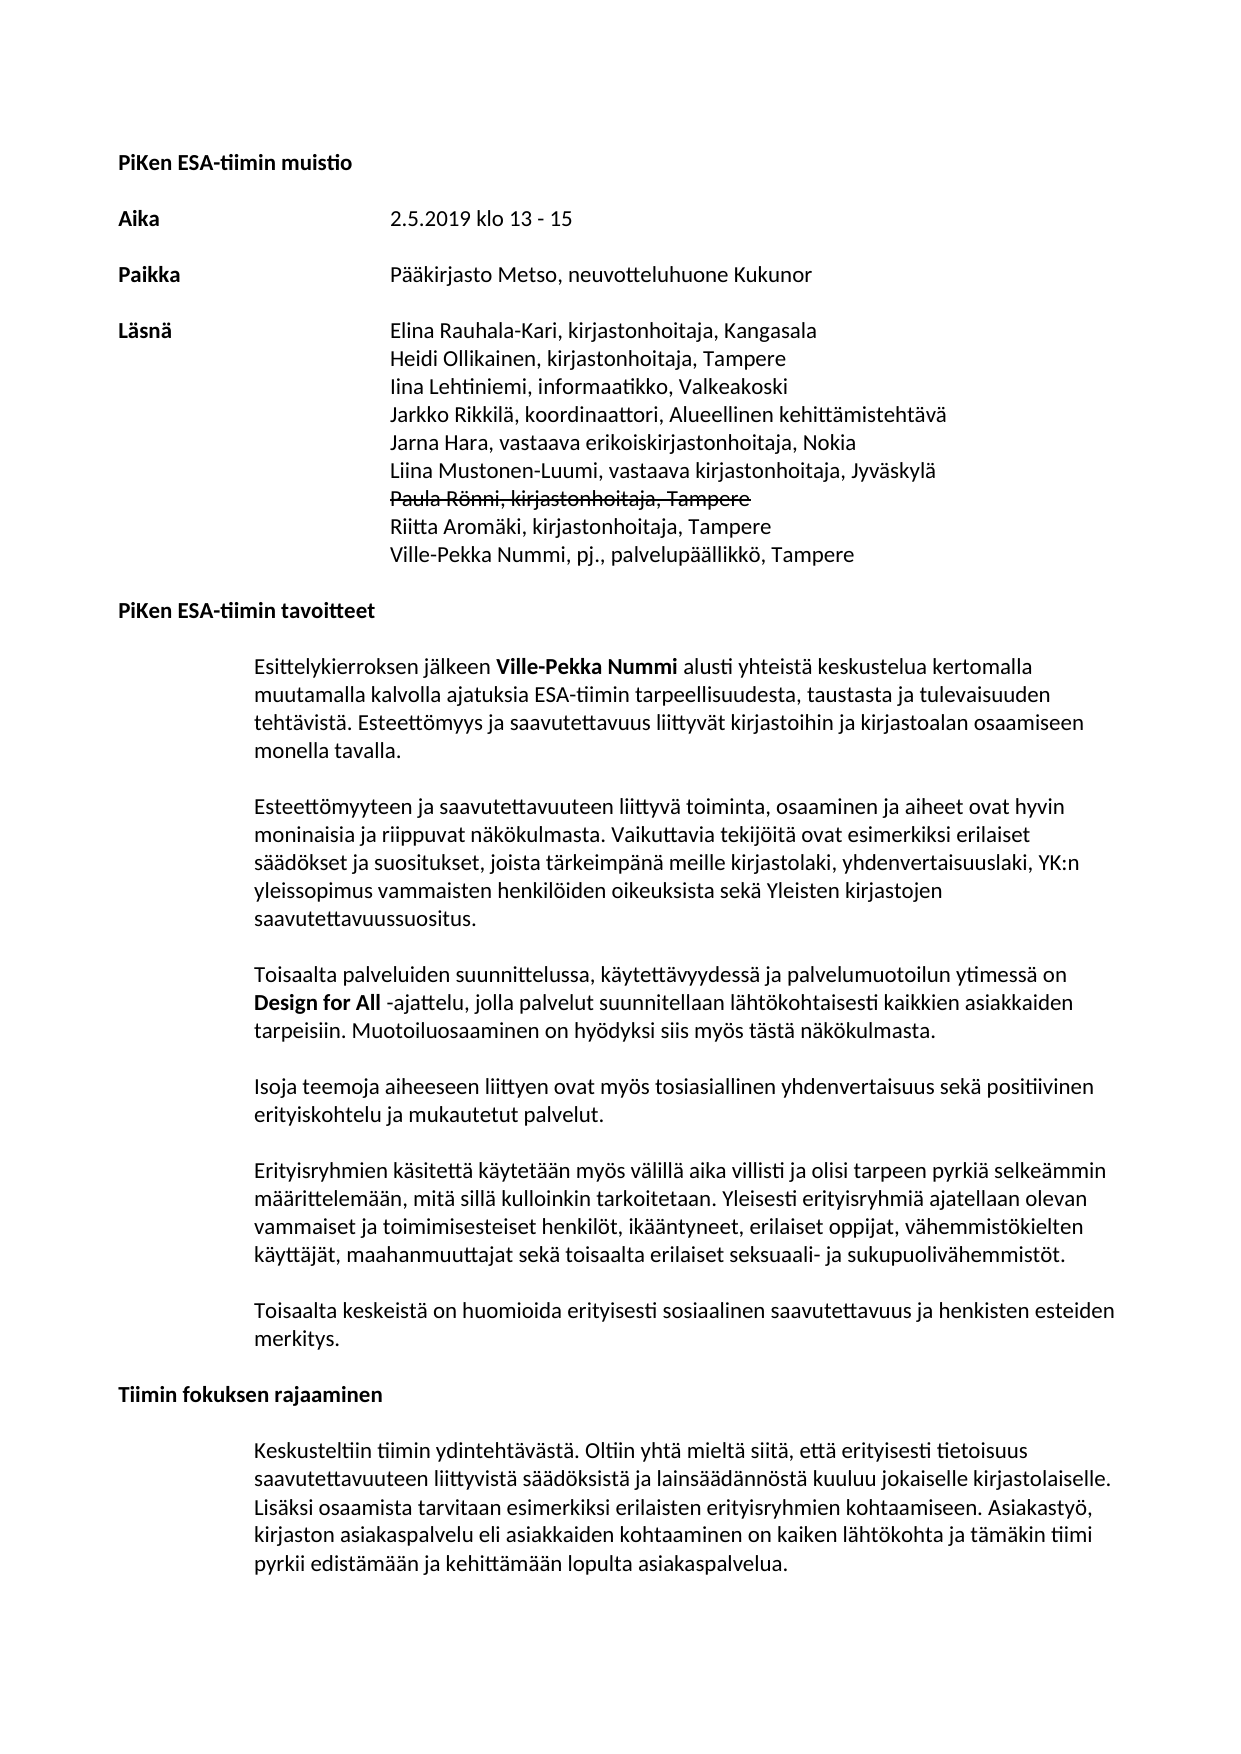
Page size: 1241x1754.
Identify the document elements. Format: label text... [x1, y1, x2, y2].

text Jarkko Rikkilä, koordinaattori, Alueellinen kehittämistehtävä [390, 400, 1122, 428]
text Tiimin fokuksen rajaaminen [118, 1381, 1122, 1408]
text Toisaalta keskeistä on huomioida erityisesti sosiaalinen saavutettavuus ja henkisten esteiden merkitys. [254, 1296, 1122, 1352]
text Jarna Hara, vastaava erikoiskirjastonhoitaja, Nokia [390, 428, 1122, 456]
text Heidi Ollikainen, kirjastonhoitaja, Tampere [390, 344, 1122, 372]
text Toisaalta palveluiden suunnittelussa, käytettävyydessä ja palvelumuotoilun ytimessä on Design for All -ajattelu, jolla palvelut suunnitellaan lähtökohtaisesti kaikkien asiakkaiden tarpeisiin. Muotoiluosaaminen on hyödyksi siis myös tästä näkökulmasta. [254, 960, 1122, 1044]
text PiKen ESA-tiimin muistio [118, 148, 1122, 176]
text Iina Lehtiniemi, informaatikko, Valkeakoski [390, 372, 1122, 400]
text Keskusteltiin tiimin ydintehtävästä. Oltiin yhtä mieltä siitä, että erityisesti tietoisuus saavutettavuuteen liittyvistä säädöksistä ja lainsäädännöstä kuuluu jokaiselle kirjastolaiselle. Lisäksi osaamista tarvitaan esimerkiksi erilaisten erityisryhmien kohtaamiseen. Asiakastyö, kirjaston asiakaspalvelu eli asiakkaiden kohtaaminen on kaiken lähtökohta ja tämäkin tiimi pyrkii edistämään ja kehittämään lopulta asiakaspalvelua. [254, 1437, 1122, 1577]
text Riitta Aromäki, kirjastonhoitaja, Tampere [390, 512, 1122, 540]
text Erityisryhmien käsitettä käytetään myös välillä aika villisti ja olisi tarpeen pyrkiä selkeämmin määrittelemään, mitä sillä kulloinkin tarkoitetaan. Yleisesti erityisryhmiä ajatellaan olevan vammaiset ja toimimisesteiset henkilöt, ikääntyneet, erilaiset oppijat, vähemmistökielten käyttäjät, maahanmuuttajat sekä toisaalta erilaiset seksuaali- ja sukupuolivähemmistöt. [254, 1156, 1122, 1268]
text PiKen ESA-tiimin tavoitteet [118, 596, 1122, 624]
text Isoja teemoja aiheeseen liittyen ovat myös tosiasiallinen yhdenvertaisuus sekä positiivinen erityiskohtelu ja mukautetut palvelut. [254, 1072, 1122, 1128]
text Paula Rönni, kirjastonhoitaja, Tampere [390, 484, 1122, 512]
text Esittelykierroksen jälkeen Ville-Pekka Nummi alusti yhteistä keskustelua kertomalla muutamalla kalvolla ajatuksia ESA-tiimin tarpeellisuudesta, taustasta ja tulevaisuuden tehtävistä. Esteettömyys ja saavutettavuus liittyvät kirjastoihin ja kirjastoalan osaamiseen monella tavalla. [254, 652, 1122, 764]
text Ville-Pekka Nummi, pj., palvelupäällikkö, Tampere [390, 540, 1122, 568]
text Paikka Pääkirjasto Metso, neuvotteluhuone Kukunor [118, 260, 1122, 288]
text Aika 2.5.2019 klo 13 - 15 [118, 204, 1122, 232]
text Läsnä Elina Rauhala-Kari, kirjastonhoitaja, Kangasala [118, 316, 1122, 344]
text Liina Mustonen-Luumi, vastaava kirjastonhoitaja, Jyväskylä [390, 456, 1122, 484]
text Esteettömyyteen ja saavutettavuuteen liittyvä toiminta, osaaminen ja aiheet ovat hyvin moninaisia ja riippuvat näkökulmasta. Vaikuttavia tekijöitä ovat esimerkiksi erilaiset säädökset ja suositukset, joista tärkeimpänä meille kirjastolaki, yhdenvertaisuuslaki, YK:n yleissopimus vammaisten henkilöiden oikeuksista sekä Yleisten kirjastojen saavutettavuussuositus. [254, 792, 1122, 932]
